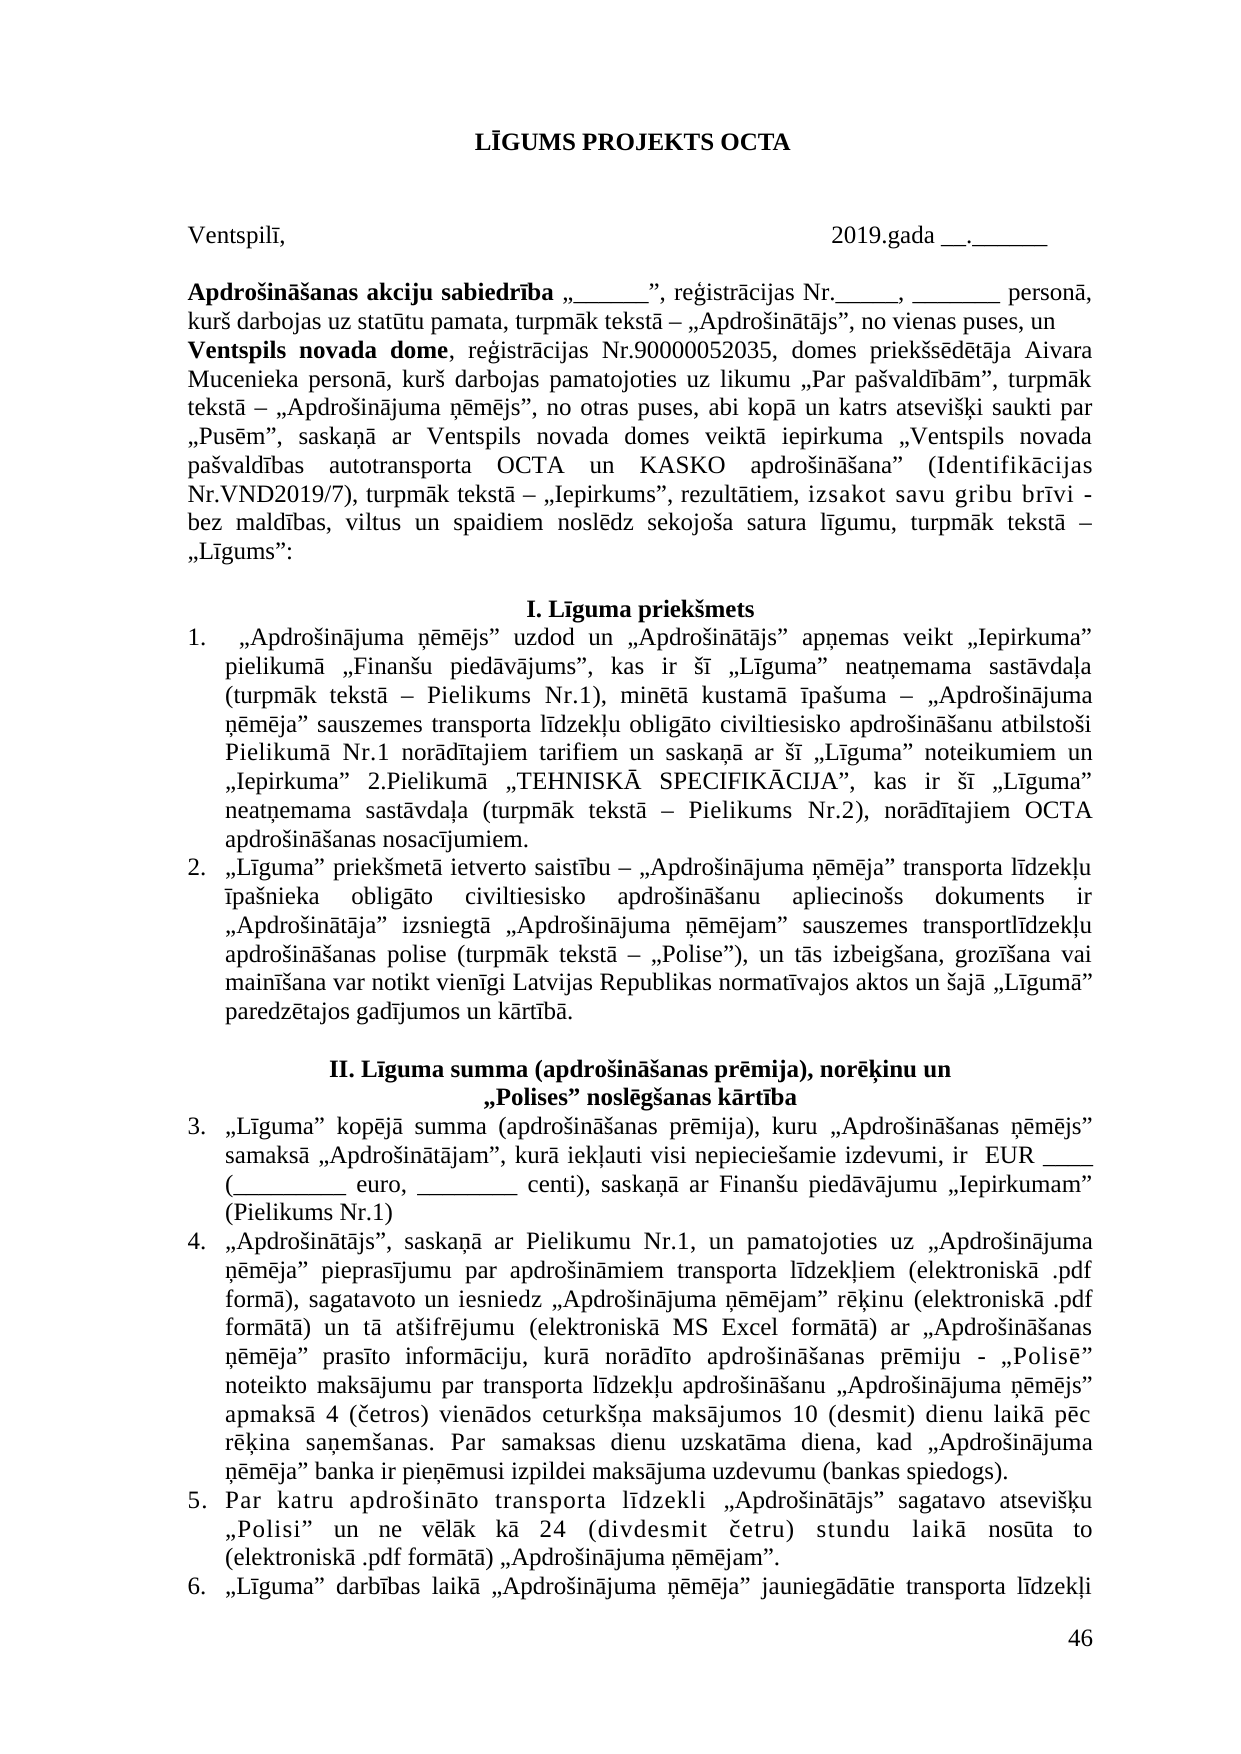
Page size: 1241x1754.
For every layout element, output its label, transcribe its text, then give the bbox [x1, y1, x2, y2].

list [187, 1571, 1093, 1600]
list „Apdrošinātājs”, saskaņā ar Pielikumu Nr.1, un pamatojoties uz „Apdrošinājuma ņēmēja” pieprasījumu par apdrošināmiem transporta līdzekļiem (elektroniskā .pdf formā), sagatavoto un iesniedz „Apdrošinājuma ņēmējam” rēķinu (elektroniskā .pdf formātā) un tā atšifrējumu (elektroniskā MS Excel formātā) ar „Apdrošināšanas ņēmēja” prasīto informāciju, kurā norādīto apdrošināšanas prēmiju - „Polisē” noteikto maksājumu par transporta līdzekļu apdrošināšanu „Apdrošinājuma ņēmējs” apmaksā 4 (četros) vienādos ceturkšņa maksājumos 10 (desmit) dienu laikā pēc rēķina saņemšanas. Par samaksas dienu uzskatāma diena, kad „Apdrošinājuma ņēmēja” banka ir pieņēmusi izpildei maksājuma uzdevumu (bankas spiedogs). [187, 1226, 1093, 1485]
text Ventspilī, 2019.gada __.______ [187, 220, 1093, 249]
text „Polises” noslēgšanas kārtība [187, 1082, 1093, 1111]
text II. Līguma summa (apdrošināšanas prēmija), norēķinu un [187, 1054, 1093, 1082]
text Apdrošināšanas akciju sabiedrība „______”, reģistrācijas Nr._____, _______ personā, kurš darbojas uz statūtu pamata, turpmāk tekstā – „Apdrošinātājs”, no vienas puses, un [187, 277, 1093, 335]
list „Līguma” kopējā summa (apdrošināšanas prēmija), kuru „Apdrošināšanas ņēmējs” samaksā „Apdrošinātājam”, kurā iekļauti visi nepieciešamie izdevumi, ir EUR ____ (_________ euro, ________ centi), saskaņā ar Finanšu piedāvājumu „Iepirkumam” (Pielikums Nr.1) [187, 1111, 1093, 1226]
list Par katru apdrošināto transporta līdzekli „Apdrošinātājs” sagatavo atsevišķu „Polisi” un ne vēlāk kā 24 (divdesmit četru) stundu laikā nosūta to (elektroniskā .pdf formātā) „Apdrošinājuma ņēmējam”. [187, 1485, 1093, 1571]
text Ventspils novada dome, reģistrācijas Nr.90000052035, domes priekšsēdētāja Aivara Mucenieka personā, kurš darbojas pamatojoties uz likumu „Par pašvaldībām”, turpmāk tekstā – „Apdrošinājuma ņēmējs”, no otras puses, abi kopā un katrs atsevišķi saukti par „Pusēm”, saskaņā ar Ventspils novada domes veiktā iepirkuma „Ventspils novada pašvaldības autotransporta OCTA un KASKO apdrošināšana” (Identifikācijas Nr.VND2019/7), turpmāk tekstā – „Iepirkums”, rezultātiem, izsakot savu gribu brīvi - bez maldības, viltus un spaidiem noslēdz sekojoša satura līgumu, turpmāk tekstā – „Līgums”: [187, 335, 1093, 565]
subtitle LĪGUMS PROJEKTS OCTA [173, 127, 1093, 156]
text I. Līguma priekšmets [187, 594, 1093, 622]
list „Apdrošinājuma ņēmējs” uzdod un „Apdrošinātājs” apņemas veikt „Iepirkuma” pielikumā „Finanšu piedāvājums”, kas ir šī „Līguma” neatņemama sastāvdaļa (turpmāk tekstā – Pielikums Nr.1), minētā kustamā īpašuma – „Apdrošinājuma ņēmēja” sauszemes transporta līdzekļu obligāto civiltiesisko apdrošināšanu atbilstoši Pielikumā Nr.1 norādītajiem tarifiem un saskaņā ar šī „Līguma” noteikumiem un „Iepirkuma” 2.Pielikumā „TEHNISKĀ SPECIFIKĀCIJA”, kas ir šī „Līguma” neatņemama sastāvdaļa (turpmāk tekstā – Pielikums Nr.2), norādītajiem OCTA apdrošināšanas nosacījumiem. [187, 622, 1093, 852]
list „Līguma” priekšmetā ietverto saistību – „Apdrošinājuma ņēmēja” transporta līdzekļu īpašnieka obligāto civiltiesisko apdrošināšanu apliecinošs dokuments ir „Apdrošinātāja” izsniegtā „Apdrošinājuma ņēmējam” sauszemes transportlīdzekļu apdrošināšanas polise (turpmāk tekstā – „Polise”), un tās izbeigšana, grozīšana vai mainīšana var notikt vienīgi Latvijas Republikas normatīvajos aktos un šajā „Līgumā” paredzētajos gadījumos un kārtībā. [187, 852, 1093, 1025]
